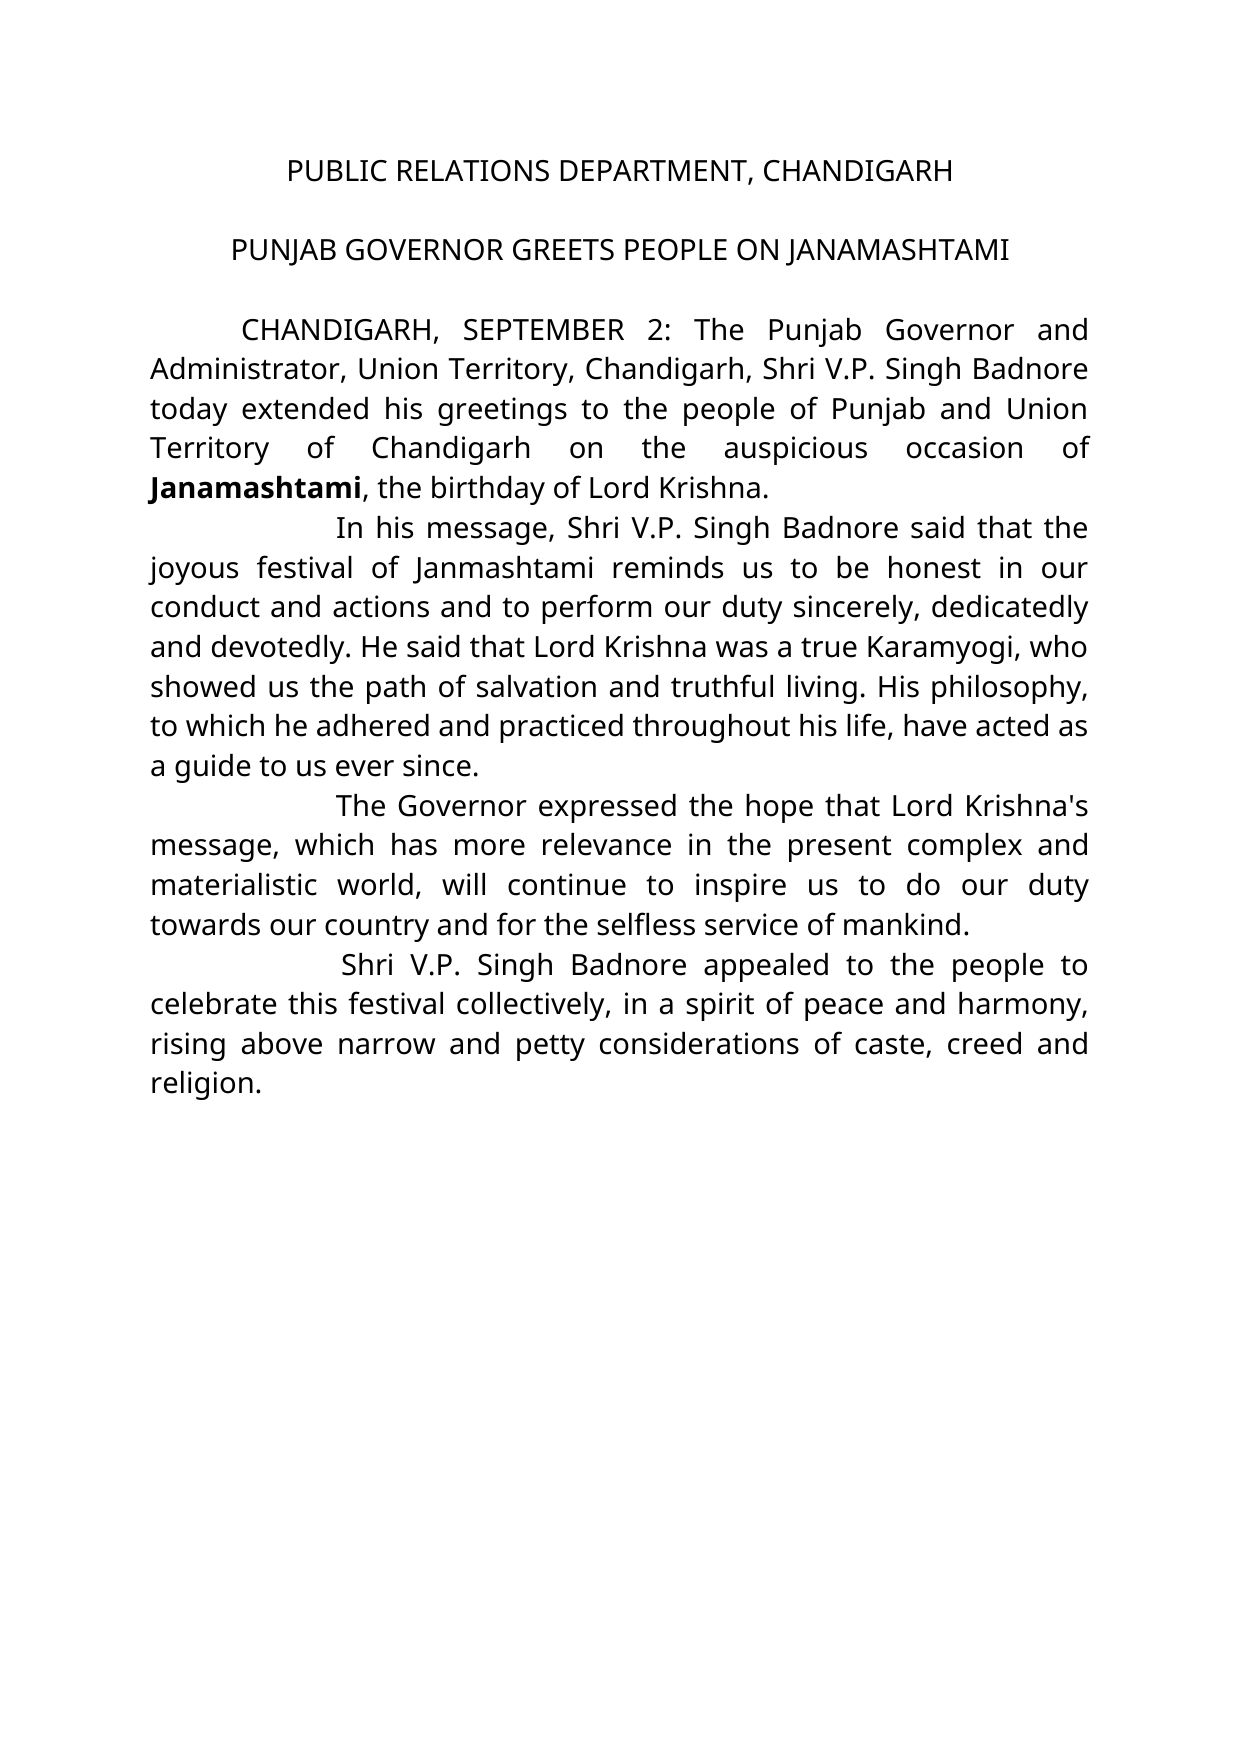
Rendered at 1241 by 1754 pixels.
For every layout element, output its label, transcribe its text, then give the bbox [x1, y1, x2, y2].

text PUNJAB GOVERNOR GREETS PEOPLE ON JANAMASHTAMI [150, 229, 1090, 269]
text PUBLIC RELATIONS DEPARTMENT, CHANDIGARH [150, 150, 1090, 190]
text Shri V.P. Singh Badnore appealed to the people to celebrate this festival collectively, in a spirit of peace and harmony, rising above narrow and petty considerations of caste, creed and religion. [150, 944, 1090, 1102]
text The Governor expressed the hope that Lord Krishna's message, which has more relevance in the present complex and materialistic world, will continue to inspire us to do our duty towards our country and for the selfless service of mankind. [150, 785, 1090, 944]
text In his message, Shri V.P. Singh Badnore said that the joyous festival of Janmashtami reminds us to be honest in our conduct and actions and to perform our duty sincerely, dedicatedly and devotedly. He said that Lord Krishna was a true Karamyogi, who showed us the path of salvation and truthful living. His philosophy, to which he adhered and practiced throughout his life, have acted as a guide to us ever since. [150, 507, 1090, 785]
text CHANDIGARH, SEPTEMBER 2: The Punjab Governor and Administrator, Union Territory, Chandigarh, Shri V.P. Singh Badnore today extended his greetings to the people of Punjab and Union Territory of Chandigarh on the auspicious occasion of Janamashtami, the birthday of Lord Krishna. [150, 309, 1090, 507]
